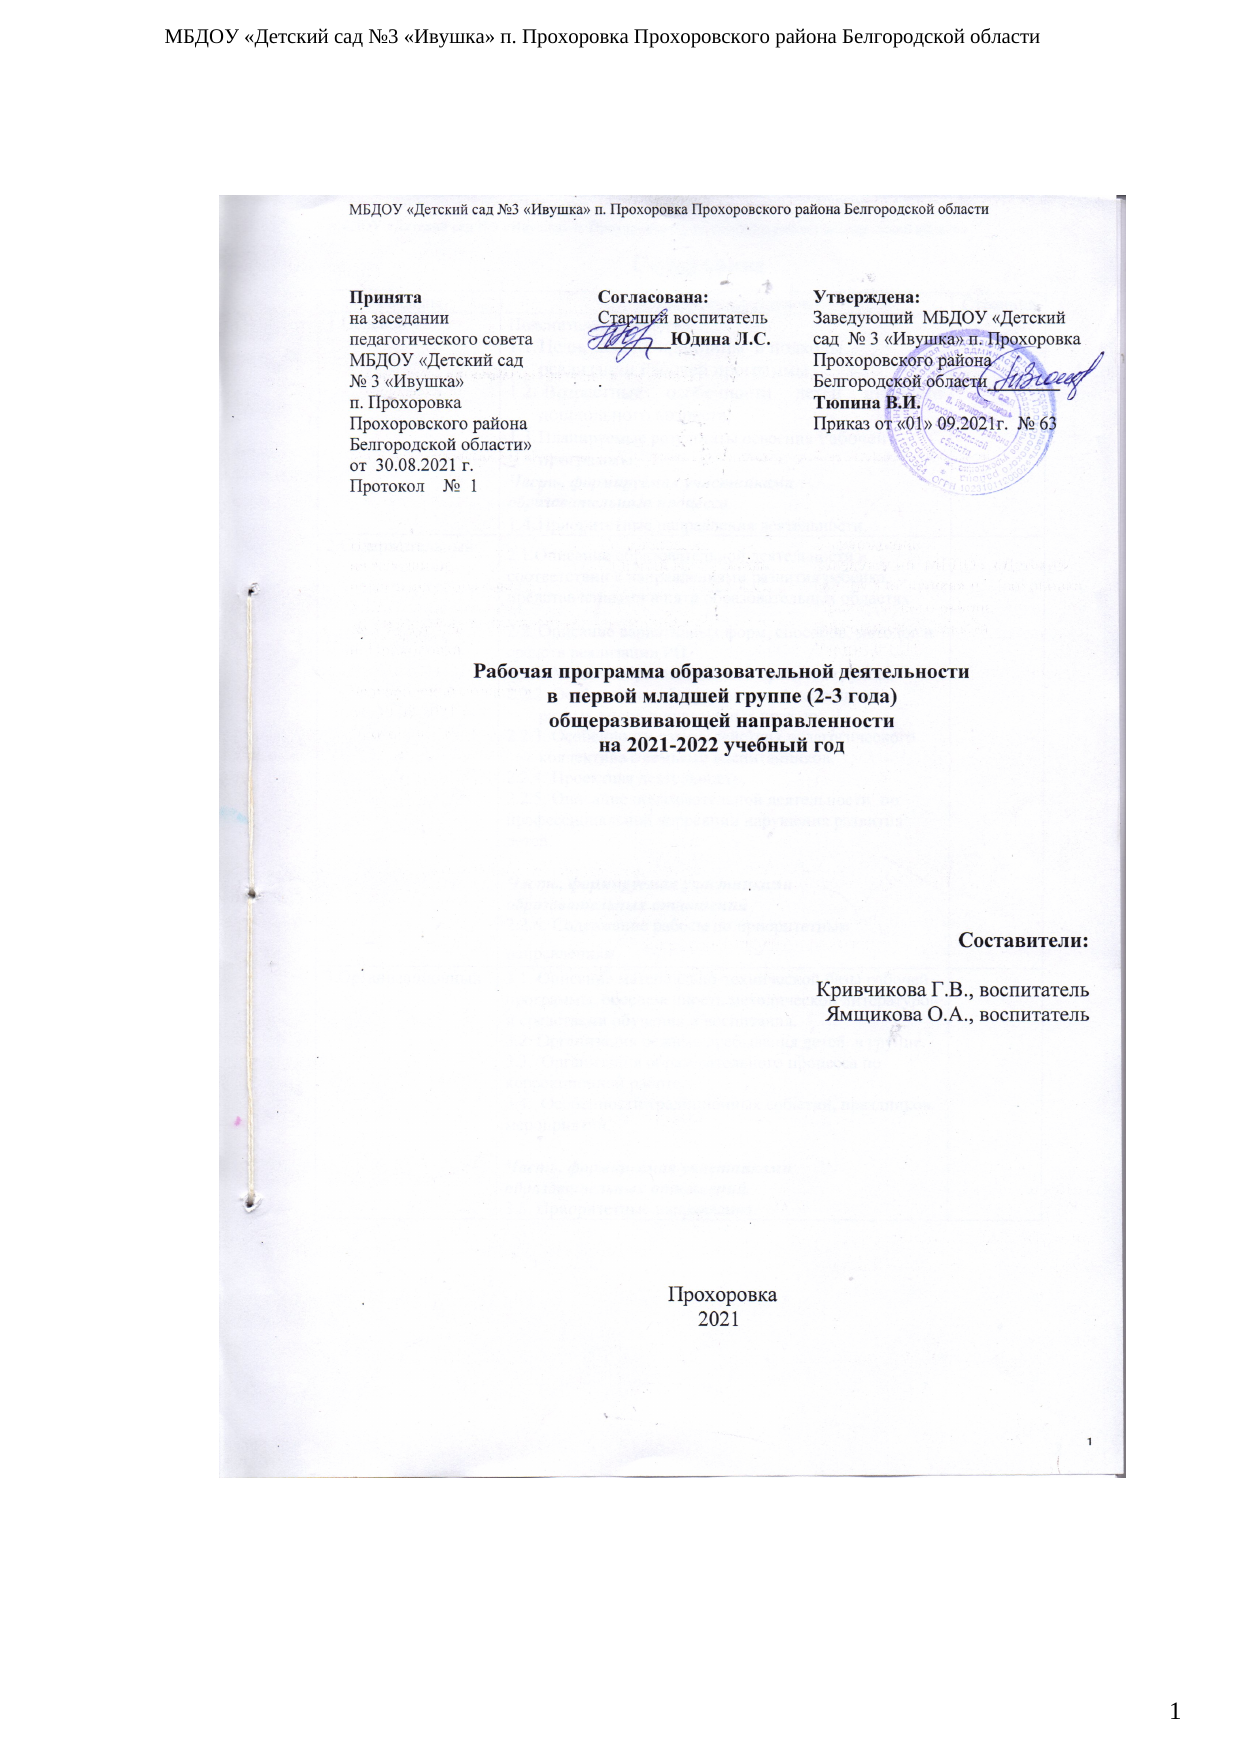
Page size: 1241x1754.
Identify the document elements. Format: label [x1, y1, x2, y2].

picture [219, 195, 1126, 1478]
